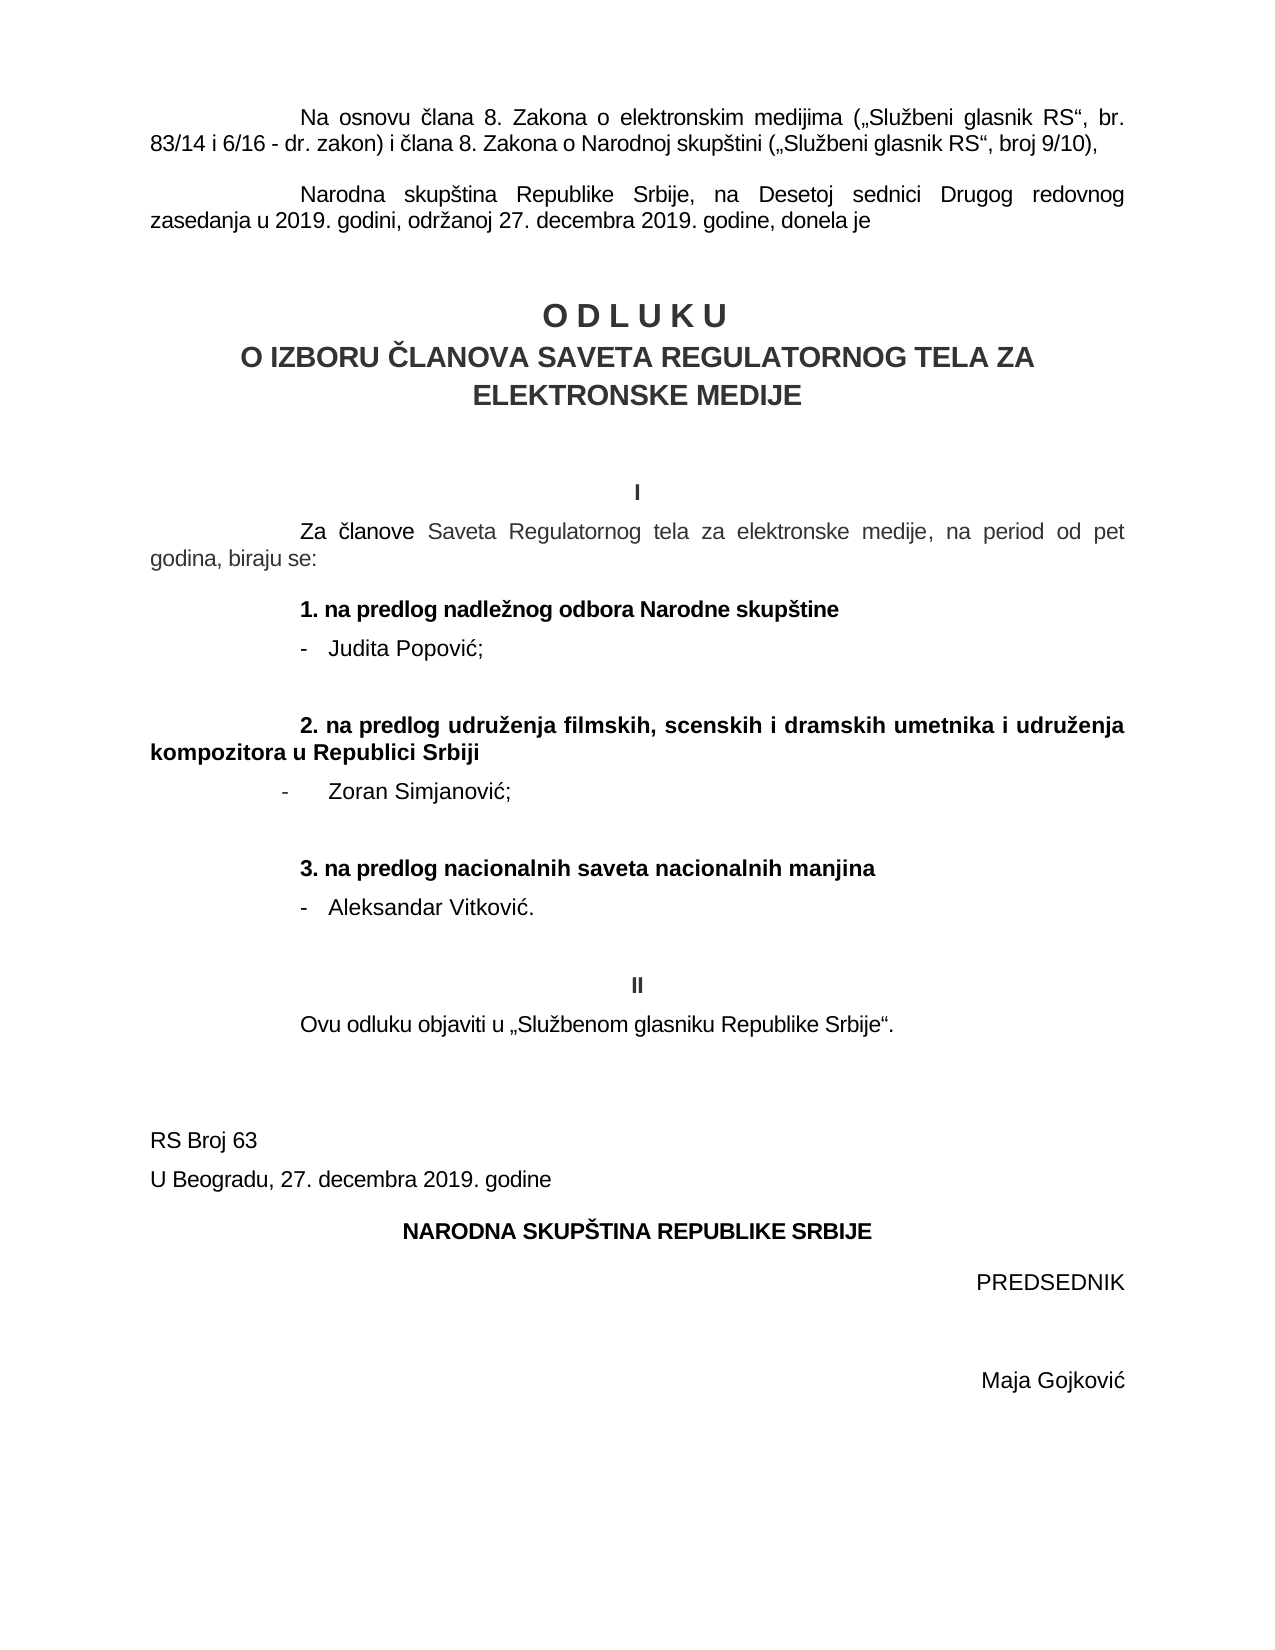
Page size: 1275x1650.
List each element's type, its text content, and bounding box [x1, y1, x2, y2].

text U Beogradu, 27. decembra 2019. godine [150, 1166, 1125, 1193]
text Ovu odluku objaviti u „Službenom glasniku Republike Srbije“. [150, 1011, 1125, 1037]
text NARODNA SKUPŠTINA REPUBLIKE SRBIJE [150, 1218, 1125, 1244]
text Maja Gojković [150, 1367, 1125, 1393]
text RS Broj 63 [150, 1127, 1125, 1154]
text Na osnovu člana 8. Zakona o elektronskim medijima („Službeni glasnik RS“, br. 83/14 i 6/16 - dr. zakon) i člana 8. Zakona o Narodnoj skupštini („Službeni glasnik RS“, broj 9/10), [150, 103, 1125, 156]
text 2. na predlog udruženja filmskih, scenskih i dramskih umetnika i udruženja kompozitora u Republici Srbiji [150, 712, 1125, 765]
text 1. na predlog nadležnog odbora Narodne skupštine [150, 596, 1125, 622]
text PREDSEDNIK [150, 1269, 1125, 1295]
text 3. na predlog nacionalnih saveta nacionalnih manjina [150, 855, 1125, 882]
text O D L U K U O IZBORU ČLANOVA SAVETA REGULATORNOG TELA ZA ELEKTRONSKE MEDIJE [150, 296, 1125, 412]
text Narodna skupština Republike Srbije, na Desetoj sednici Drugog redovnog zasedanja u 2019. godini, održanoj 27. decembra 2019. godine, donela je [150, 181, 1125, 234]
text Za članove Saveta Regulatornog tela za elektronske medije, na period od pet godina, biraju se: [150, 518, 1125, 571]
text - Judita Popović; [150, 635, 1125, 661]
text II [150, 972, 1125, 998]
text - Zoran Simjanović; [150, 778, 1125, 804]
text - Aleksandar Vitković. [150, 894, 1125, 921]
text I [150, 479, 1125, 506]
